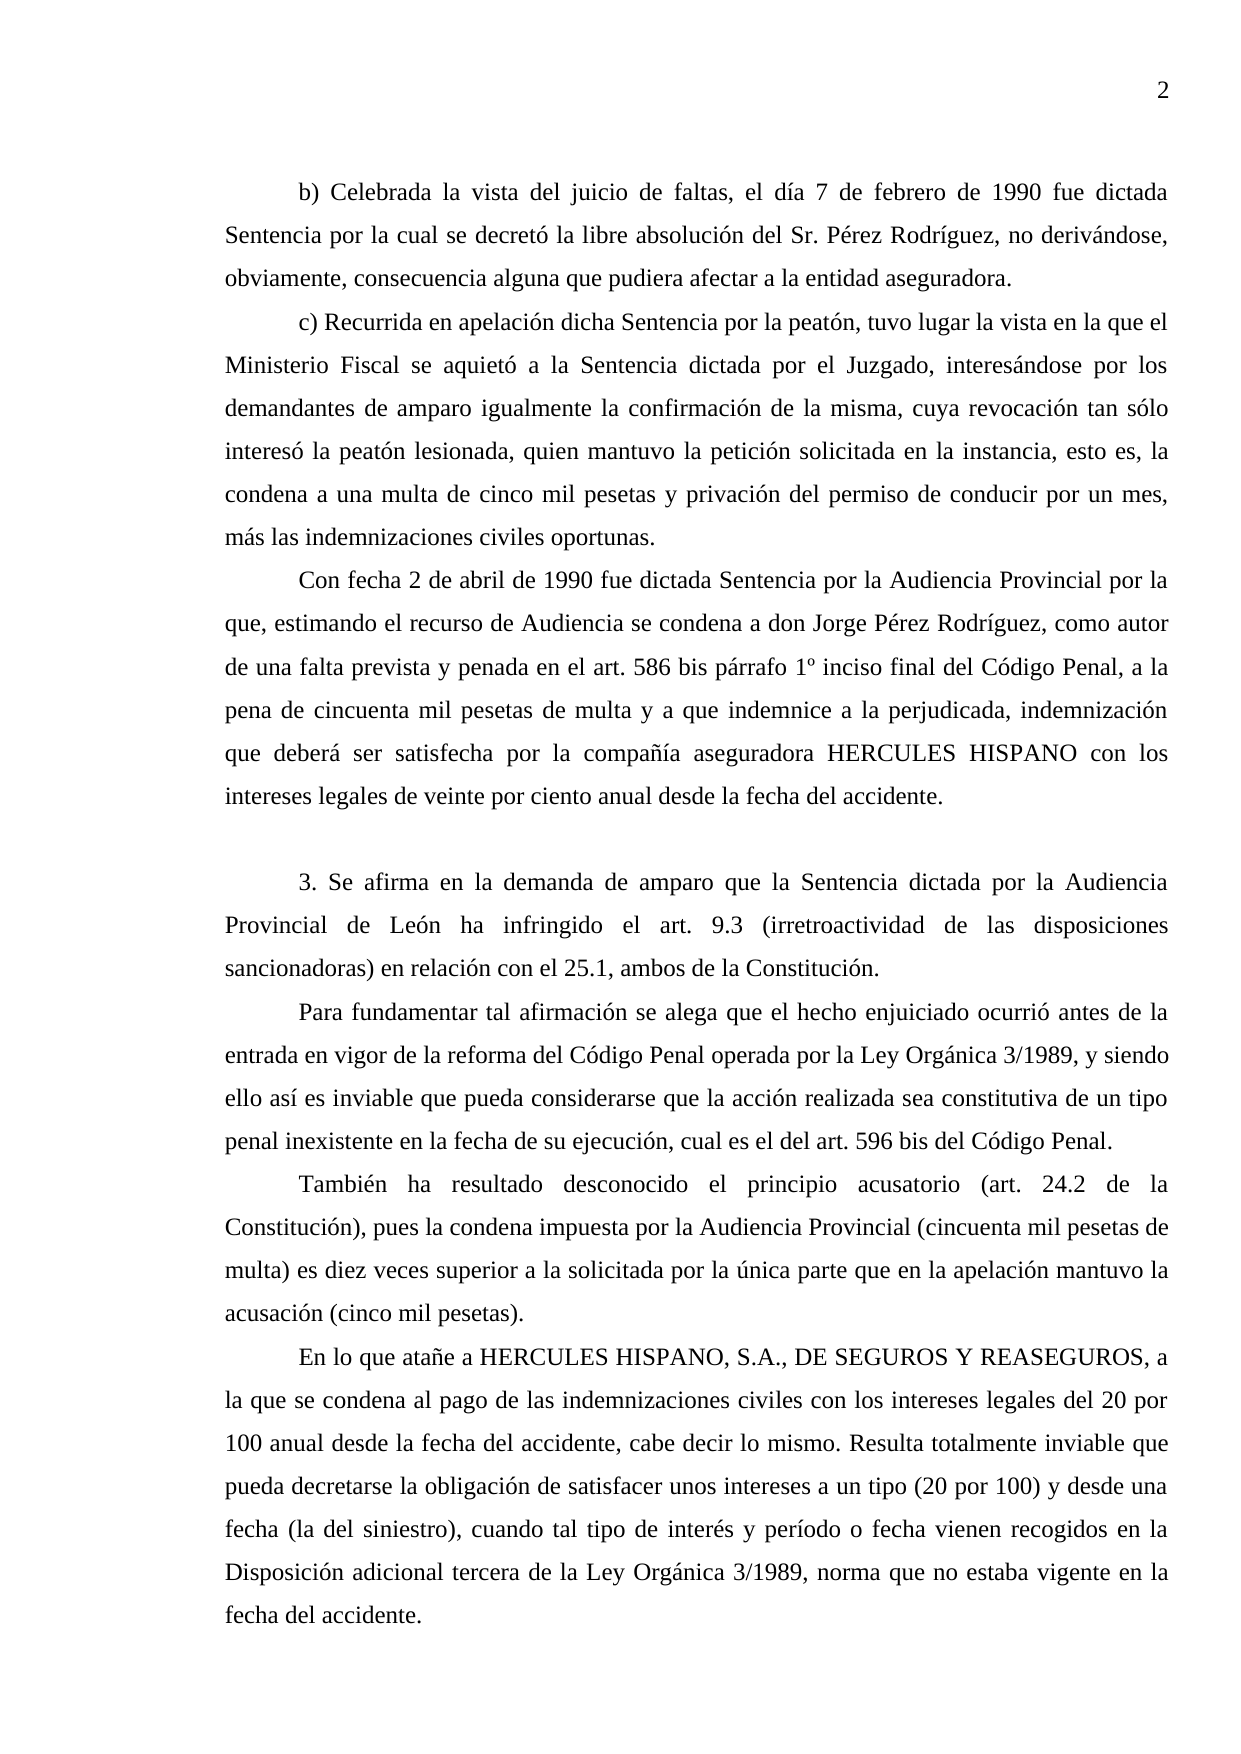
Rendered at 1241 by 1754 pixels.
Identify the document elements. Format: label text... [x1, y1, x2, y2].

text Con fecha 2 de abril de 1990 fue dictada Sentencia por la Audiencia Provincial por la que, estimando el recurso de Audiencia se condena a don Jorge Pérez Rodríguez, como autor de una falta prevista y penada en el art. 586 bis párrafo 1º inciso final del Código Penal, a la pena de cincuenta mil pesetas de multa y a que indemnice a la perjudicada, indemnización que deberá ser satisfecha por la compañía aseguradora HERCULES HISPANO con los intereses legales de veinte por ciento anual desde la fecha del accidente. [224, 565, 1169, 810]
text En lo que atañe a HERCULES HISPANO, S.A., DE SEGUROS Y REASEGUROS, a la que se condena al pago de las indemnizaciones civiles con los intereses legales del 20 por 100 anual desde la fecha del accidente, cabe decir lo mismo. Resulta totalmente inviable que pueda decretarse la obligación de satisfacer unos intereses a un tipo (20 por 100) y desde una fecha (la del siniestro), cuando tal tipo de interés y período o fecha vienen recogidos en la Disposición adicional tercera de la Ley Orgánica 3/1989, norma que no estaba vigente en la fecha del accidente. [224, 1342, 1169, 1629]
text También ha resultado desconocido el principio acusatorio (art. 24.2 de la Constitución), pues la condena impuesta por la Audiencia Provincial (cincuenta mil pesetas de multa) es diez veces superior a la solicitada por la única parte que en la apelación mantuvo la acusación (cinco mil pesetas). [224, 1169, 1169, 1327]
text 3. Se afirma en la demanda de amparo que la Sentencia dictada por la Audiencia Provincial de León ha infringido el art. 9.3 (irretroactividad de las disposiciones sancionadoras) en relación con el 25.1, ambos de la Constitución. [224, 867, 1169, 982]
text c) Recurrida en apelación dicha Sentencia por la peatón, tuvo lugar la vista en la que el Ministerio Fiscal se aquietó a la Sentencia dictada por el Juzgado, interesándose por los demandantes de amparo igualmente la confirmación de la misma, cuya revocación tan sólo interesó la peatón lesionada, quien mantuvo la petición solicitada en la instancia, esto es, la condena a una multa de cinco mil pesetas y privación del permiso de conducir por un mes, más las indemnizaciones civiles oportunas. [224, 307, 1169, 551]
text Para fundamentar tal afirmación se alega que el hecho enjuiciado ocurrió antes de la entrada en vigor de la reforma del Código Penal operada por la Ley Orgánica 3/1989, y siendo ello así es inviable que pueda considerarse que la acción realizada sea constitutiva de un tipo penal inexistente en la fecha de su ejecución, cual es el del art. 596 bis del Código Penal. [224, 997, 1169, 1155]
text b) Celebrada la vista del juicio de faltas, el día 7 de febrero de 1990 fue dictada Sentencia por la cual se decretó la libre absolución del Sr. Pérez Rodríguez, no derivándose, obviamente, consecuencia alguna que pudiera afectar a la entidad aseguradora. [224, 177, 1169, 292]
